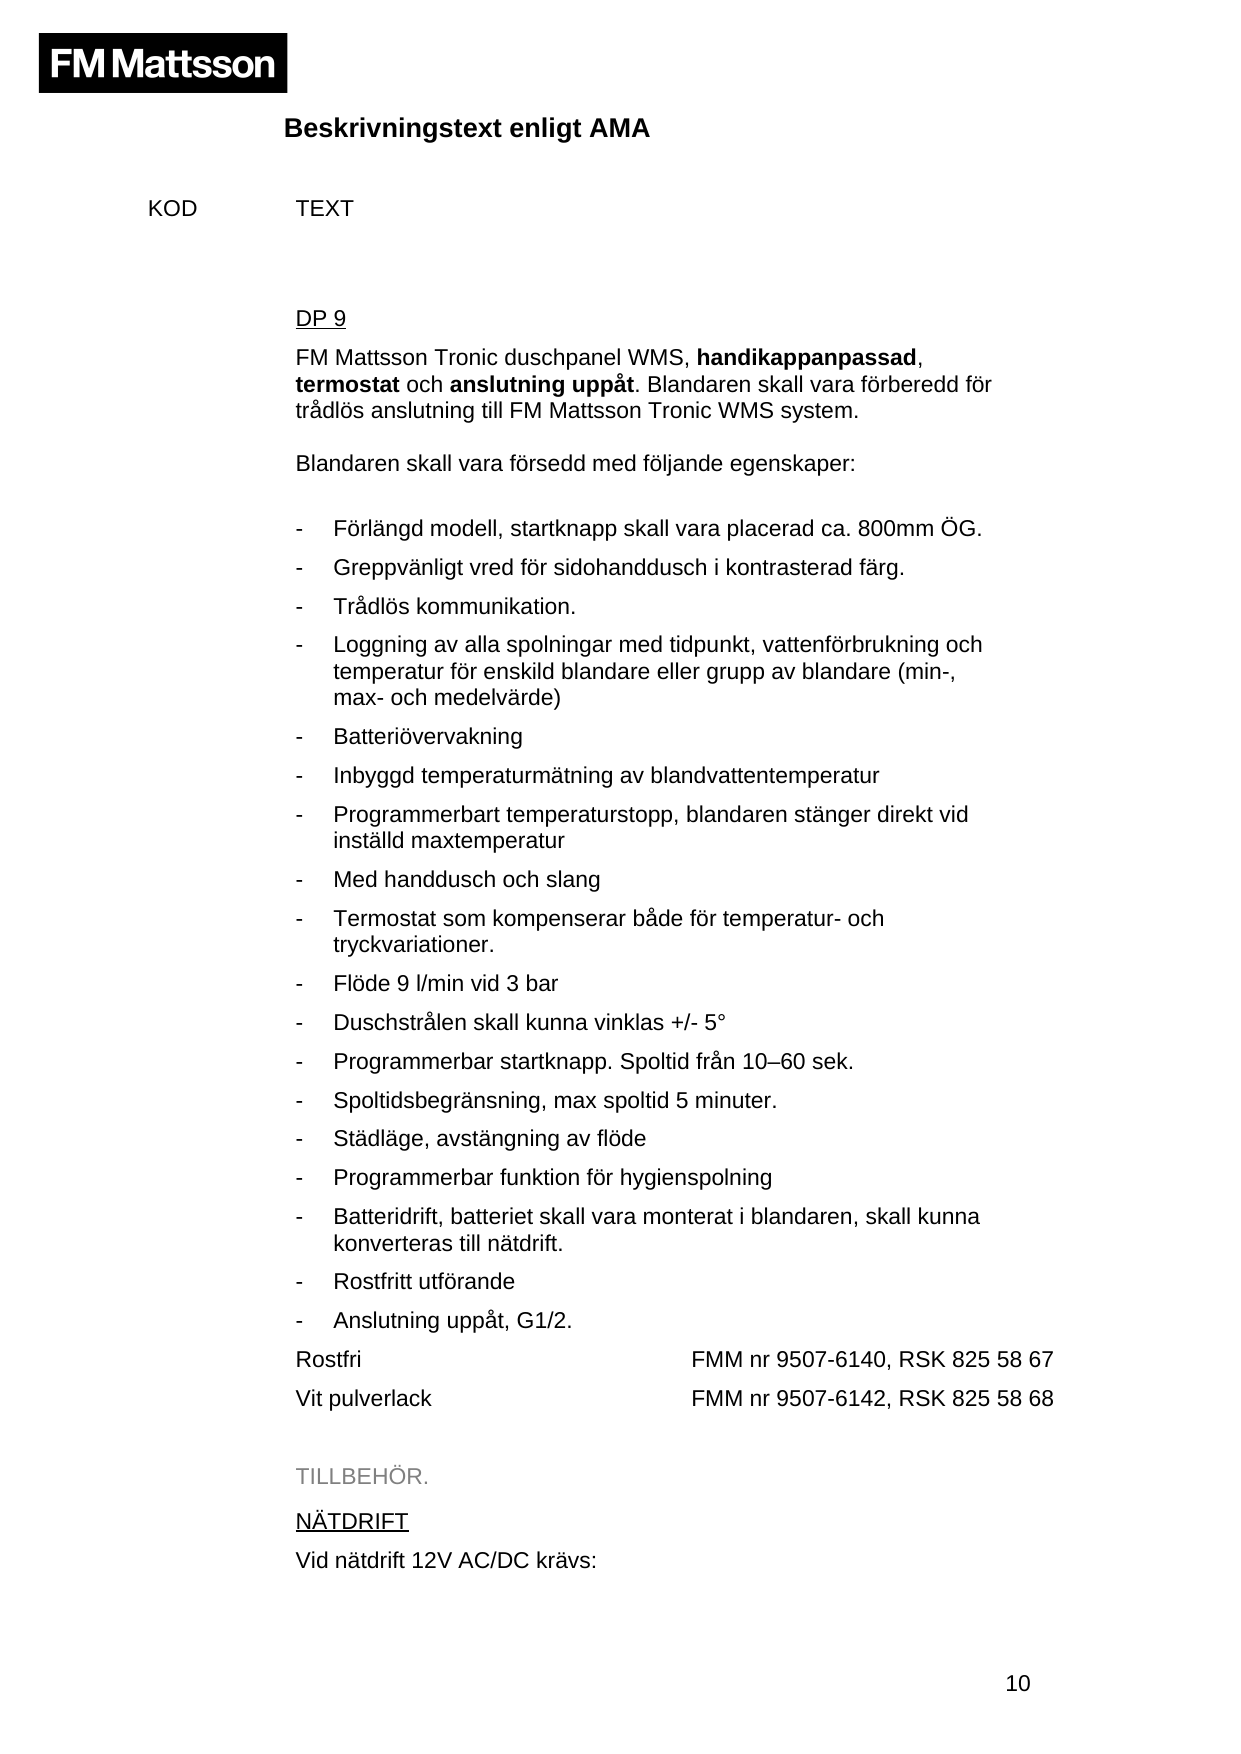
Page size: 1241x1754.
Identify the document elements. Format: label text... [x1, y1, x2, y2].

list Städläge, avstängning av flöde [295, 1125, 1004, 1152]
text Loggning av alla spolningar med tidpunkt, vattenförbrukning och temperatur för enskild blandare eller grupp av blandare (min-, max- och medelvärde) [295, 631, 1004, 711]
text FM Mattsson Tronic duschpanel WMS, handikappanpassad, termostat och anslutning uppåt. Blandaren skall vara förberedd för trådlös anslutning till FM Mattsson Tronic WMS system. [295, 344, 1031, 423]
text Med handdusch och slang [295, 866, 1004, 892]
text Blandaren skall vara försedd med följande egenskaper: [295, 450, 1004, 476]
list Anslutning uppåt, G1/2. [295, 1307, 1004, 1333]
list Batteridrift, batteriet skall vara monterat i blandaren, skall kunna konverteras till nätdrift. [295, 1203, 1004, 1256]
list Rostfri FMM nr 9507-6140, RSK 825 58 67 [148, 1346, 1093, 1372]
text Greppvänligt vred för sidohanddusch i kontrasterad färg. [295, 554, 1004, 580]
text Batteriövervakning [295, 723, 1004, 749]
text Vid nätdrift 12V AC/DC krävs: [295, 1547, 1004, 1573]
picture [38, 33, 288, 93]
text Flöde 9 l/min vid 3 bar [295, 970, 1004, 996]
text Inbyggd temperaturmätning av blandvattentemperatur [295, 762, 1004, 788]
text NÄTDRIFT X [295, 1508, 1004, 1534]
list Rostfritt utförande [295, 1268, 1004, 1295]
list Vit pulverlack FMM nr 9507-6142, RSK 825 58 68 [148, 1385, 1093, 1411]
text Programmerbart temperaturstopp, blandaren stänger direkt vid inställd maxtemperatur [295, 801, 1004, 853]
text Spoltidsbegränsning, max spoltid 5 minuter. [295, 1087, 1004, 1113]
text TILLBEHÖR. [295, 1463, 1031, 1489]
text Programmerbar startknapp. Spoltid från 10–60 sek. [295, 1048, 1004, 1074]
text Trådlös kommunikation. [295, 593, 1004, 619]
text Förlängd modell, startknapp skall vara placerad ca. 800mm ÖG. [295, 515, 1004, 541]
text DP 9 X [295, 305, 1004, 332]
list Programmerbar funktion för hygienspolning [295, 1164, 1004, 1191]
text Duschstrålen skall kunna vinklas +/- 5° [295, 1009, 1004, 1035]
text Termostat som kompenserar både för temperatur- och tryckvariationer. [295, 905, 1004, 957]
